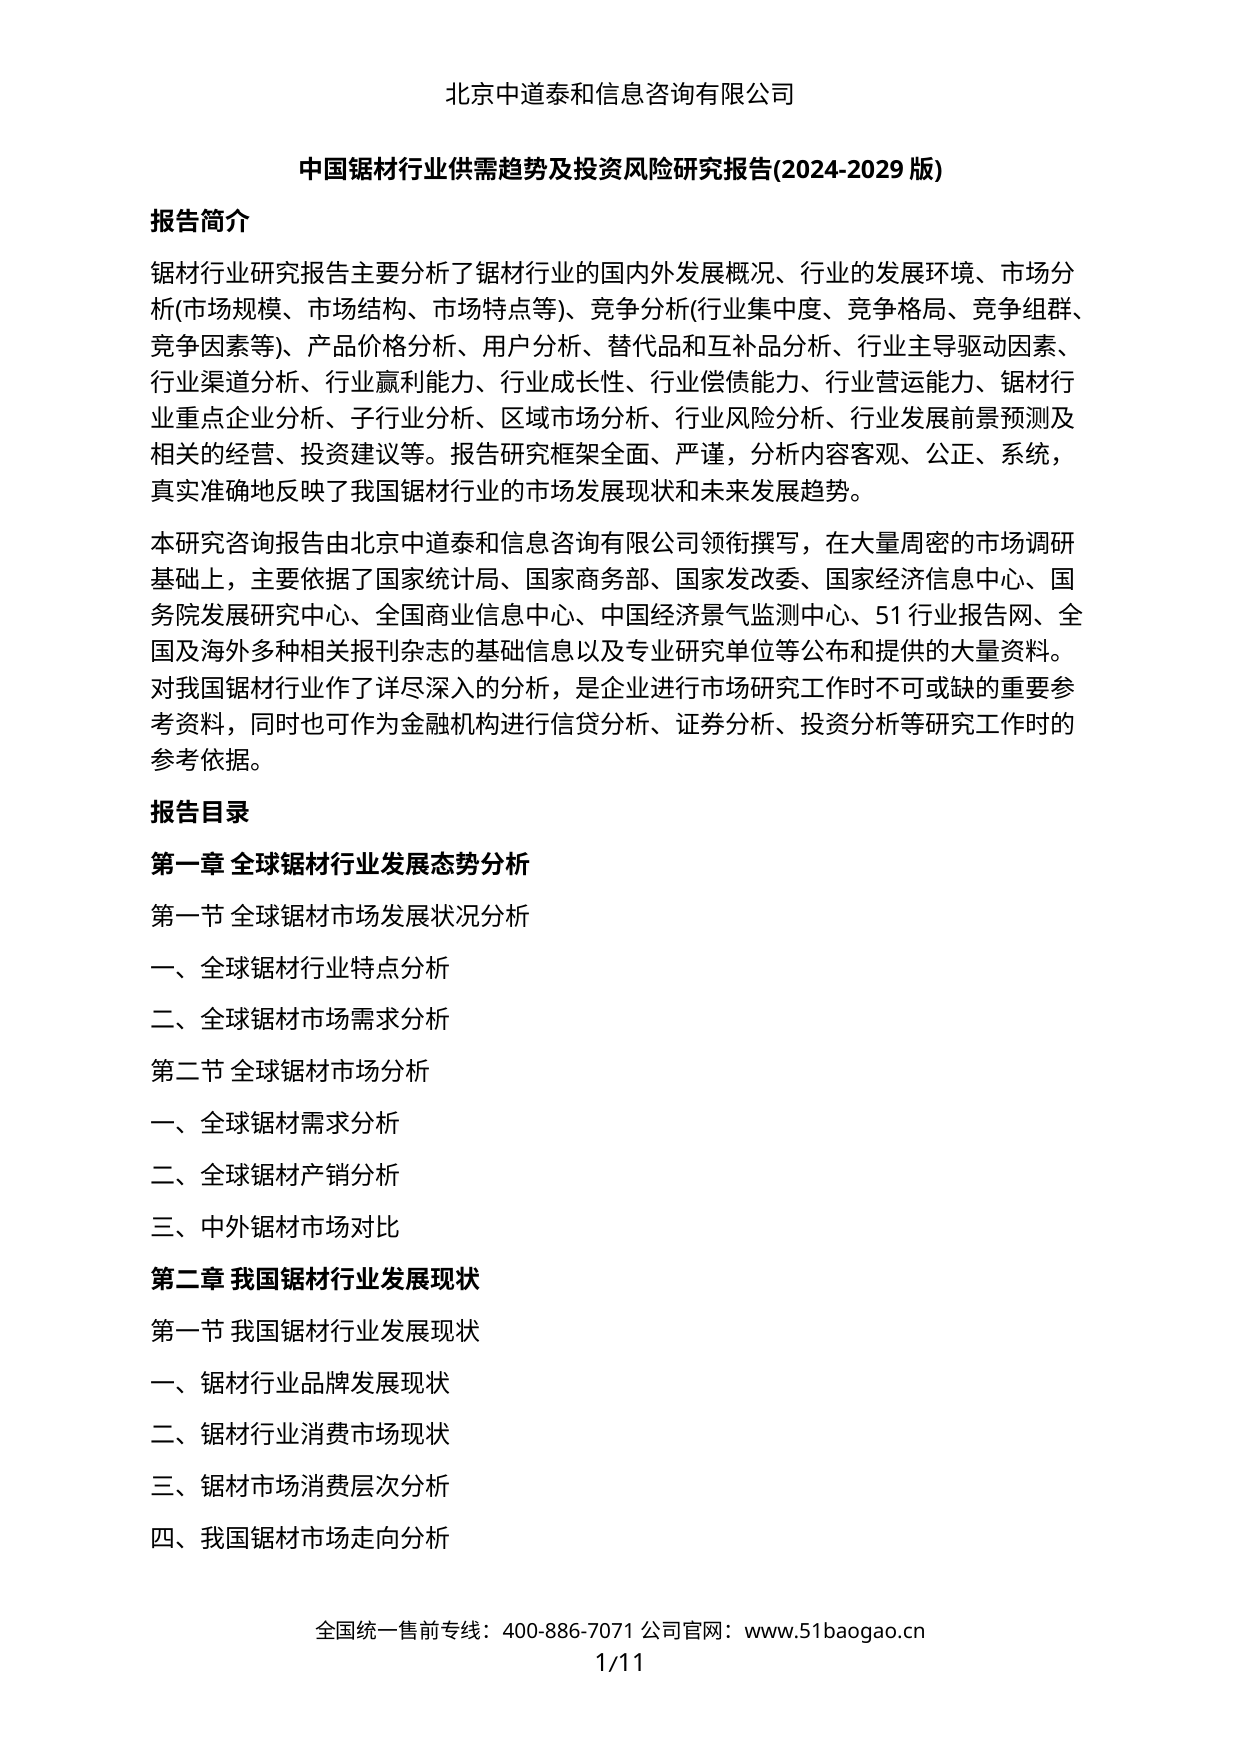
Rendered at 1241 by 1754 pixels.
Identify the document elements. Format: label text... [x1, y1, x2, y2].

text 三、锯材市场消费层次分析 [150, 1467, 1090, 1503]
text 第一节 全球锯材市场发展状况分析 [150, 896, 1090, 932]
text 一、锯材行业品牌发展现状 [150, 1363, 1090, 1399]
text 第二节 全球锯材市场分析 [150, 1052, 1090, 1088]
text 第一章 全球锯材行业发展态势分析 [150, 844, 1090, 881]
text 锯材行业研究报告主要分析了锯材行业的国内外发展概况、行业的发展环境、市场分析(市场规模、市场结构、市场特点等)、竞争分析(行业集中度、竞争格局、竞争组群、竞争因素等)、产品价格分析、用户分析、替代品和互补品分析、行业主导驱动因素、行业渠道分析、行业赢利能力、行业成长性、行业偿债能力、行业营运能力、锯材行业重点企业分析、子行业分析、区域市场分析、行业风险分析、行业发展前景预测及相关的经营、投资建议等。报告研究框架全面、严谨，分析内容客观、公正、系统，真实准确地反映了我国锯材行业的市场发展现状和未来发展趋势。 [150, 254, 1090, 507]
text 本研究咨询报告由北京中道泰和信息咨询有限公司领衔撰写，在大量周密的市场调研基础上，主要依据了国家统计局、国家商务部、国家发改委、国家经济信息中心、国务院发展研究中心、全国商业信息中心、中国经济景气监测中心、51行业报告网、全国及海外多种相关报刊杂志的基础信息以及专业研究单位等公布和提供的大量资料。对我国锯材行业作了详尽深入的分析，是企业进行市场研究工作时不可或缺的重要参考资料，同时也可作为金融机构进行信贷分析、证券分析、投资分析等研究工作时的参考依据。 [150, 523, 1090, 777]
text 第一节 我国锯材行业发展现状 [150, 1311, 1090, 1347]
text 二、锯材行业消费市场现状 [150, 1415, 1090, 1451]
text 二、全球锯材市场需求分析 [150, 1000, 1090, 1036]
text 一、全球锯材需求分析 [150, 1104, 1090, 1140]
text 四、我国锯材市场走向分析 [150, 1519, 1090, 1555]
text 二、全球锯材产销分析 [150, 1156, 1090, 1192]
text 三、中外锯材市场对比 [150, 1207, 1090, 1244]
text 中国锯材行业供需趋势及投资风险研究报告(2024-2029版) [150, 150, 1090, 186]
text 一、全球锯材行业特点分析 [150, 948, 1090, 984]
text 第二章 我国锯材行业发展现状 [150, 1259, 1090, 1296]
text 报告简介 [150, 202, 1090, 238]
text 报告目录 [150, 792, 1090, 829]
